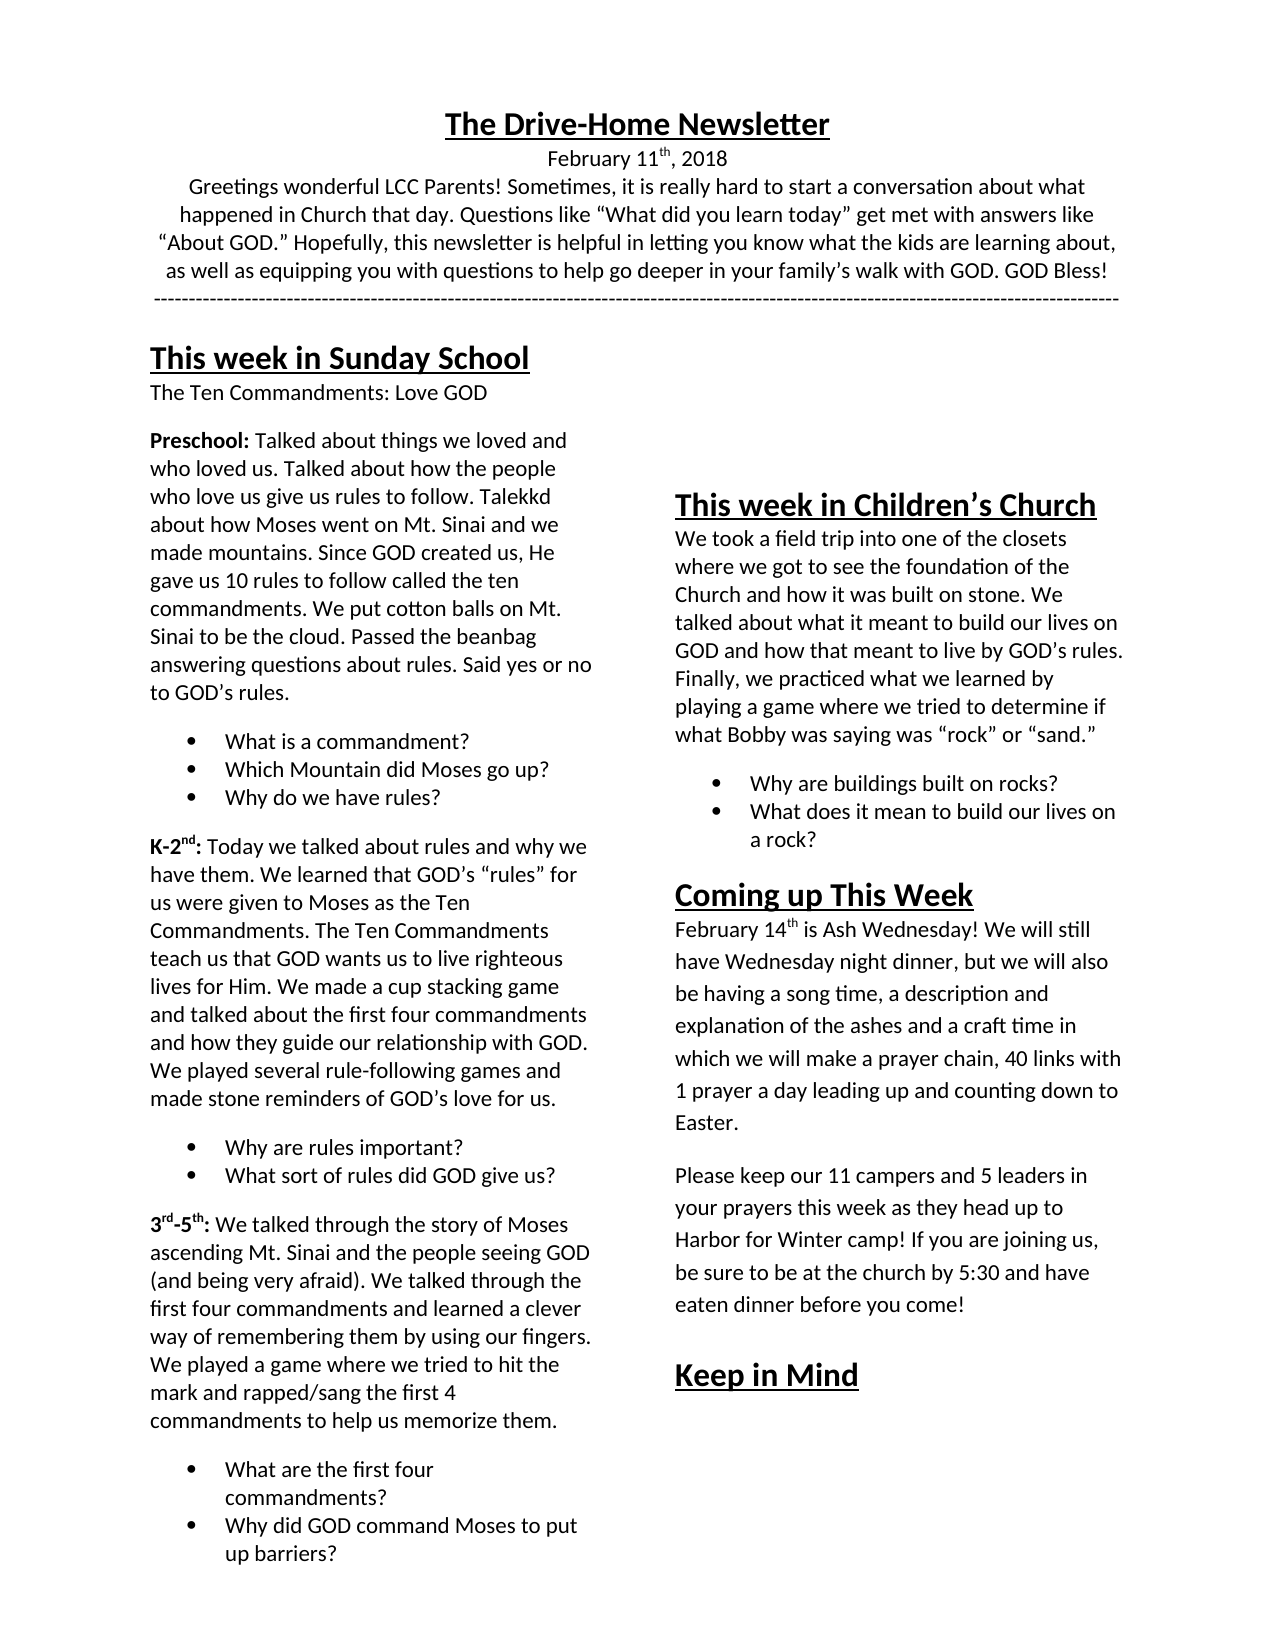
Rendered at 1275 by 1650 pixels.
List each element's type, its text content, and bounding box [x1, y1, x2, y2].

text Greetings wonderful LCC Parents! Sometimes, it is really hard to start a conversation about what happened in Church that day. Questions like “What did you learn today” get met with answers like “About GOD.” Hopefully, this newsletter is helpful in letting you know what the kids are learning about, as well as equipping you with questions to help go deeper in your family’s walk with GOD. GOD Bless! [150, 172, 1125, 284]
list Why did GOD command Moses to put up barriers? [187, 1511, 600, 1567]
text This week in Sunday School [150, 337, 600, 378]
text ------------------------------------------------------------------------------------------------------------------------------------------ [150, 284, 1125, 312]
text The Drive-Home Newsletter [150, 103, 1125, 144]
list What does it mean to build our lives on a rock? [712, 797, 1125, 853]
list Why do we have rules? [187, 783, 600, 811]
list What is a commandment? [187, 727, 600, 755]
text K-2nd: Today we talked about rules and why we have them. We learned that GOD’s “rules” for us were given to Moses as the Ten Commandments. The Ten Commandments teach us that GOD wants us to live righteous lives for Him. We made a cup stacking game and talked about the first four commandments and how they guide our relationship with GOD. We played several rule-following games and made stone reminders of GOD’s love for us. [150, 832, 600, 1112]
text Keep in Mind [675, 1354, 1125, 1395]
text Please keep our 11 campers and 5 leaders in your prayers this week as they head up to Harbor for Winter camp! If you are joining us, be sure to be at the church by 5:30 and have eaten dinner before you come! [675, 1161, 1125, 1318]
list Why are rules important? [187, 1133, 600, 1161]
text 3rd-5th: We talked through the story of Moses ascending Mt. Sinai and the people seeing GOD (and being very afraid). We talked through the first four commandments and learned a clever way of remembering them by using our fingers. We played a game where we tried to hit the mark and rapped/sang the first 4 commandments to help us memorize them. [150, 1210, 600, 1434]
text We took a field trip into one of the closets where we got to see the foundation of the Church and how it was built on stone. We talked about what it meant to build our lives on GOD and how that meant to live by GOD’s rules. Finally, we practiced what we learned by playing a game where we tried to determine if what Bobby was saying was “rock” or “sand.” [675, 524, 1125, 748]
list Why are buildings built on rocks? [712, 769, 1125, 797]
text Coming up This Week [675, 874, 1125, 915]
text February 14th is Ash Wednesday! We will still have Wednesday night dinner, but we will also be having a song time, a description and explanation of the ashes and a craft time in which we will make a prayer chain, 40 links with 1 prayer a day leading up and counting down to Easter. [675, 915, 1125, 1136]
text Preschool: Talked about things we loved and who loved us. Talked about how the people who love us give us rules to follow. Talekkd about how Moses went on Mt. Sinai and we made mountains. Since GOD created us, He gave us 10 rules to follow called the ten commandments. We put cotton balls on Mt. Sinai to be the cloud. Passed the beanbag answering questions about rules. Said yes or no to GOD’s rules. [150, 426, 600, 706]
list Which Mountain did Moses go up? [187, 755, 600, 783]
text February 11th, 2018 [150, 144, 1125, 172]
text This week in Children’s Church [675, 483, 1125, 524]
list What sort of rules did GOD give us? [187, 1161, 600, 1189]
text The Ten Commandments: Love GOD [150, 378, 600, 406]
list What are the first four commandments? [187, 1455, 600, 1511]
